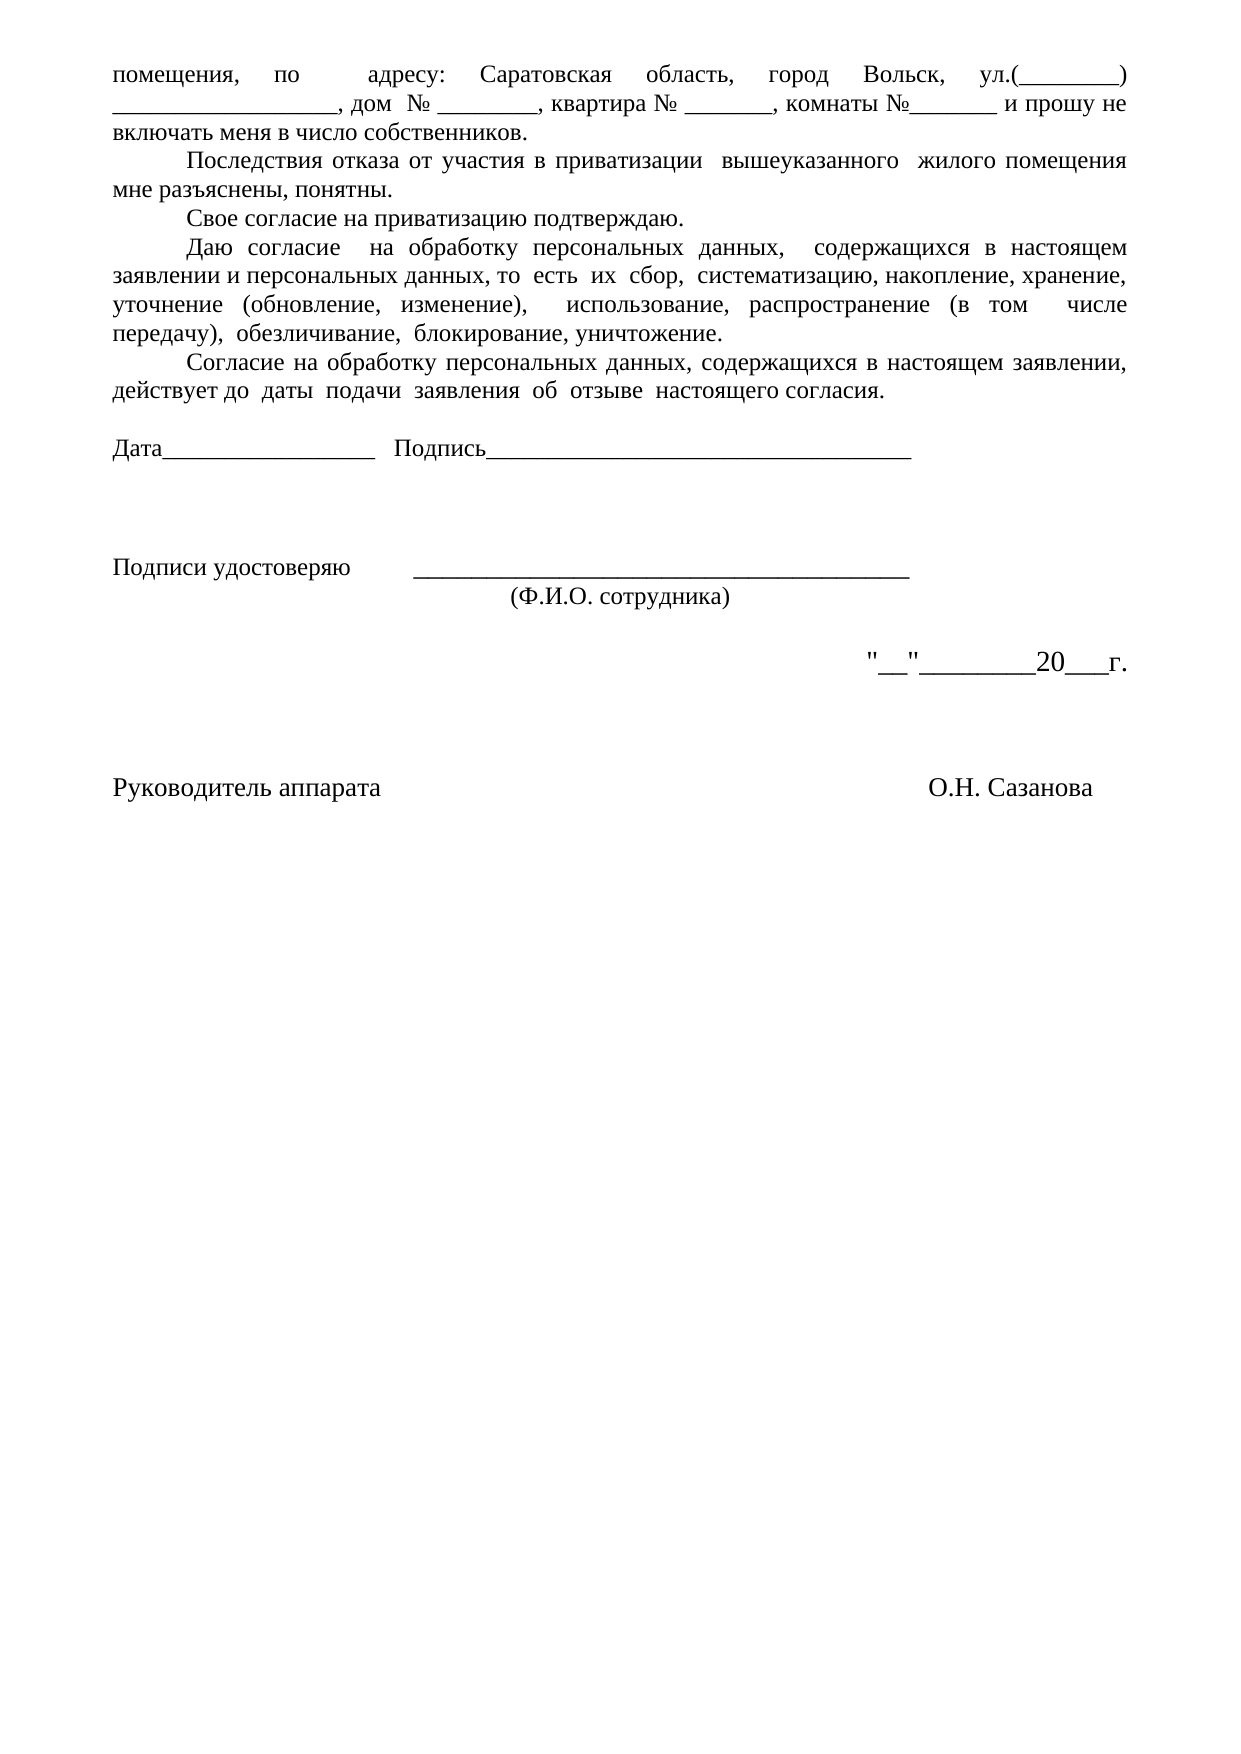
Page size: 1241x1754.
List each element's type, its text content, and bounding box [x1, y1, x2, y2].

text "__"________20___г. [112, 644, 1128, 677]
text Подписи удостоверяю __________________________________ [112, 548, 1128, 581]
text Даю согласие на обработку персональных данных, содержащихся в настоящем заявлении и персональных данных, то есть их сбор, систематизацию, накопление, хранение, уточнение (обновление, изменение), использование, распространение (в том числе передачу), обезличивание, блокирование, уничтожение. [112, 232, 1128, 347]
text Свое согласие на приватизацию подтверждаю. [112, 203, 1128, 232]
text (Ф.И.О. сотрудника) [112, 581, 1128, 610]
text Руководитель аппарата О.Н. Сазанова [112, 771, 1128, 802]
text Согласие на обработку персональных данных, содержащихся в настоящем заявлении, действует до даты подачи заявления об отзыве настоящего согласия. [112, 347, 1128, 404]
text Последствия отказа от участия в приватизации вышеуказанного жилого помещения мне разъяснены, понятны. [112, 145, 1128, 203]
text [112, 59, 1128, 145]
text Дата_________________ Подпись__________________________________ [112, 433, 1128, 462]
